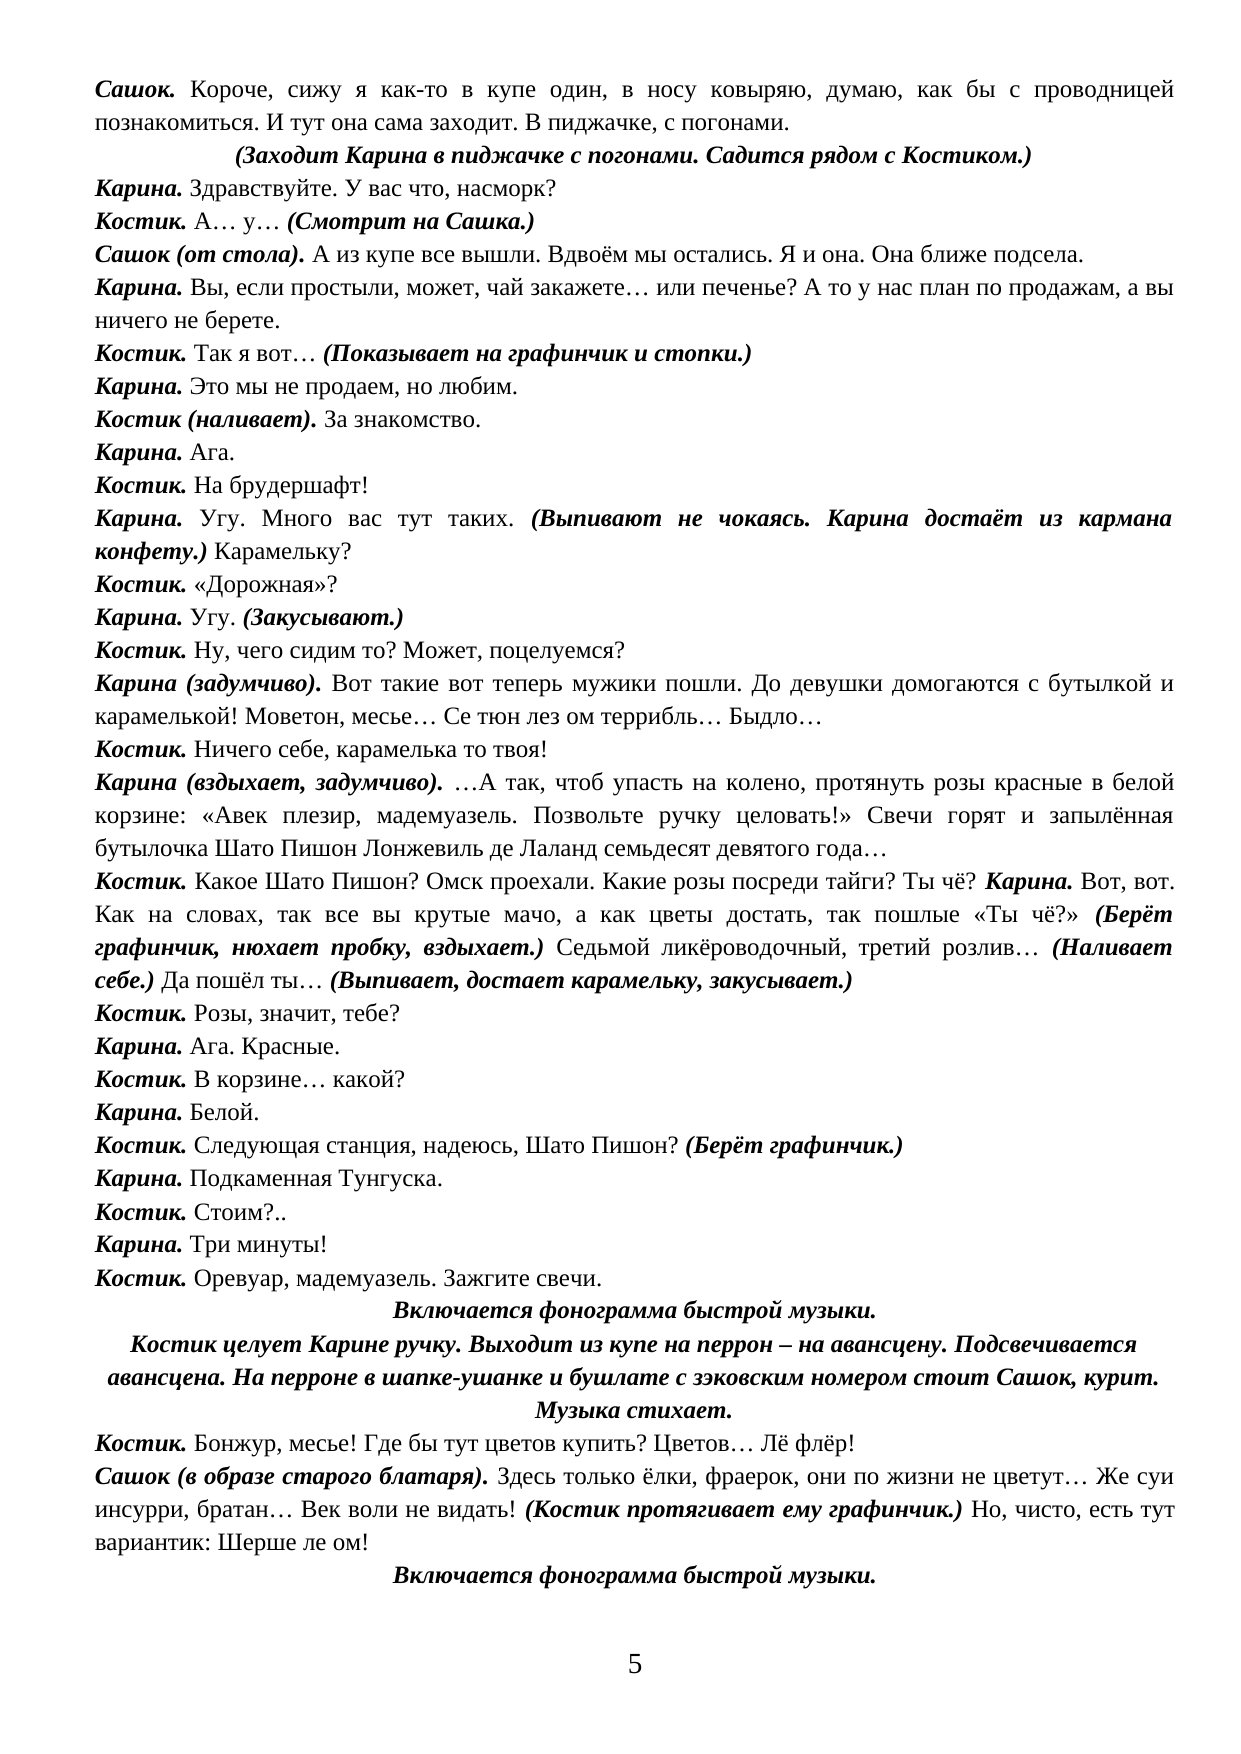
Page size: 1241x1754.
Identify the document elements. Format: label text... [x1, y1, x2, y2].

text Карина. Здравствуйте. У вас что, насморк? [94, 173, 1175, 202]
text Карина (вздыхает, задумчиво). …А так, чтоб упасть на колено, протянуть розы красные в белой корзине: «Авек плезир, мадемуазель. Позвольте ручку целовать!» Свечи горят и запылённая бутылочка Шато Пишон Лонжевиль де Лаланд семьдесят девятого года… [94, 767, 1175, 862]
text Костик. Оревуар, мадемуазель. Зажгите свечи. [94, 1263, 1175, 1291]
text Костик (наливает). За знакомство. [94, 404, 1175, 433]
text Костик. Какое Шато Пишон? Омск проехали. Какие розы посреди тайги? Ты чё? Карина. Вот, вот. Как на словах, так все вы крутые мачо, а как цветы достать, так пошлые «Ты чё?» (Берёт графинчик, нюхает пробку, вздыхает.) Седьмой ликёроводочный, третий розлив… (Наливает себе.) Да пошёл ты… (Выпивает, достает карамельку, закусывает.) [94, 866, 1175, 994]
text Карина. Угу. Много вас тут таких. (Выпивают не чокаясь. Карина достаёт из кармана конфету.) Карамельку? [94, 503, 1175, 565]
text Карина. Вы, если простыли, может, чай закажете… или печенье? А то у нас план по продажам, а вы ничего не берете. [94, 272, 1175, 334]
text Сашок (в образе старого блатаря). Здесь только ёлки, фраерок, они по жизни не цветут… Же суи инсурри, братан… Век воли не видать! (Костик протягивает ему графинчик.) Но, чисто, есть тут вариантик: Шерше ле ом! [94, 1461, 1175, 1556]
text Карина (задумчиво). Вот такие вот теперь мужики пошли. До девушки домогаются с бутылкой и карамелькой! Моветон, месье… Се тюн лез ом террибль… Быдло… [94, 668, 1175, 730]
text Костик. На брудершафт! [94, 470, 1175, 499]
text Карина. Три минуты! [94, 1229, 1175, 1258]
text Карина. Угу. (Закусывают.) [94, 602, 1175, 631]
text Карина. Белой. [94, 1097, 1175, 1126]
text Костик. Бонжур, месье! Где бы тут цветов купить? Цветов… Лё флёр! [94, 1428, 1175, 1456]
text Сашок. Короче, сижу я как-то в купе один, в носу ковыряю, думаю, как бы с проводницей познакомиться. И тут она сама заходит. В пиджачке, с погонами. [94, 74, 1175, 136]
text Сашок (от стола). А из купе все вышли. Вдвоём мы остались. Я и она. Она ближе подсела. [94, 239, 1175, 268]
text Костик. Следующая станция, надеюсь, Шато Пишон? (Берёт графинчик.) [94, 1131, 1175, 1159]
text Костик. Ничего себе, карамелька то твоя! [94, 734, 1175, 763]
text Костик. Ну, чего сидим то? Может, поцелуемся? [94, 635, 1175, 664]
text Костик. Розы, значит, тебе? [94, 998, 1175, 1027]
text Карина. Ага. Красные. [94, 1031, 1175, 1060]
text Костик. Стоим?.. [94, 1197, 1175, 1225]
text Карина. Ага. [94, 437, 1175, 466]
text Костик. В корзине… какой? [94, 1064, 1175, 1093]
text Включается фонограмма быстрой музыки. [94, 1296, 1175, 1324]
text Включается фонограмма быстрой музыки. [94, 1560, 1175, 1588]
text Костик. «Дорожная»? [94, 569, 1175, 598]
text Карина. Подкаменная Тунгуска. [94, 1163, 1175, 1192]
text Костик целует Карине ручку. Выходит из купе на перрон – на авансцену. Подсвечивается авансцена. На перроне в шапке-ушанке и бушлате с зэковским номером стоит Сашок, курит. Музыка стихает. [94, 1329, 1175, 1423]
text Костик. Так я вот… (Показывает на графинчик и стопки.) [94, 338, 1175, 367]
text Костик. А… у… (Смотрит на Сашка.) [94, 206, 1175, 235]
text (Заходит Карина в пиджачке с погонами. Садится рядом с Костиком.) [94, 140, 1175, 169]
text Карина. Это мы не продаем, но любим. [94, 371, 1175, 400]
